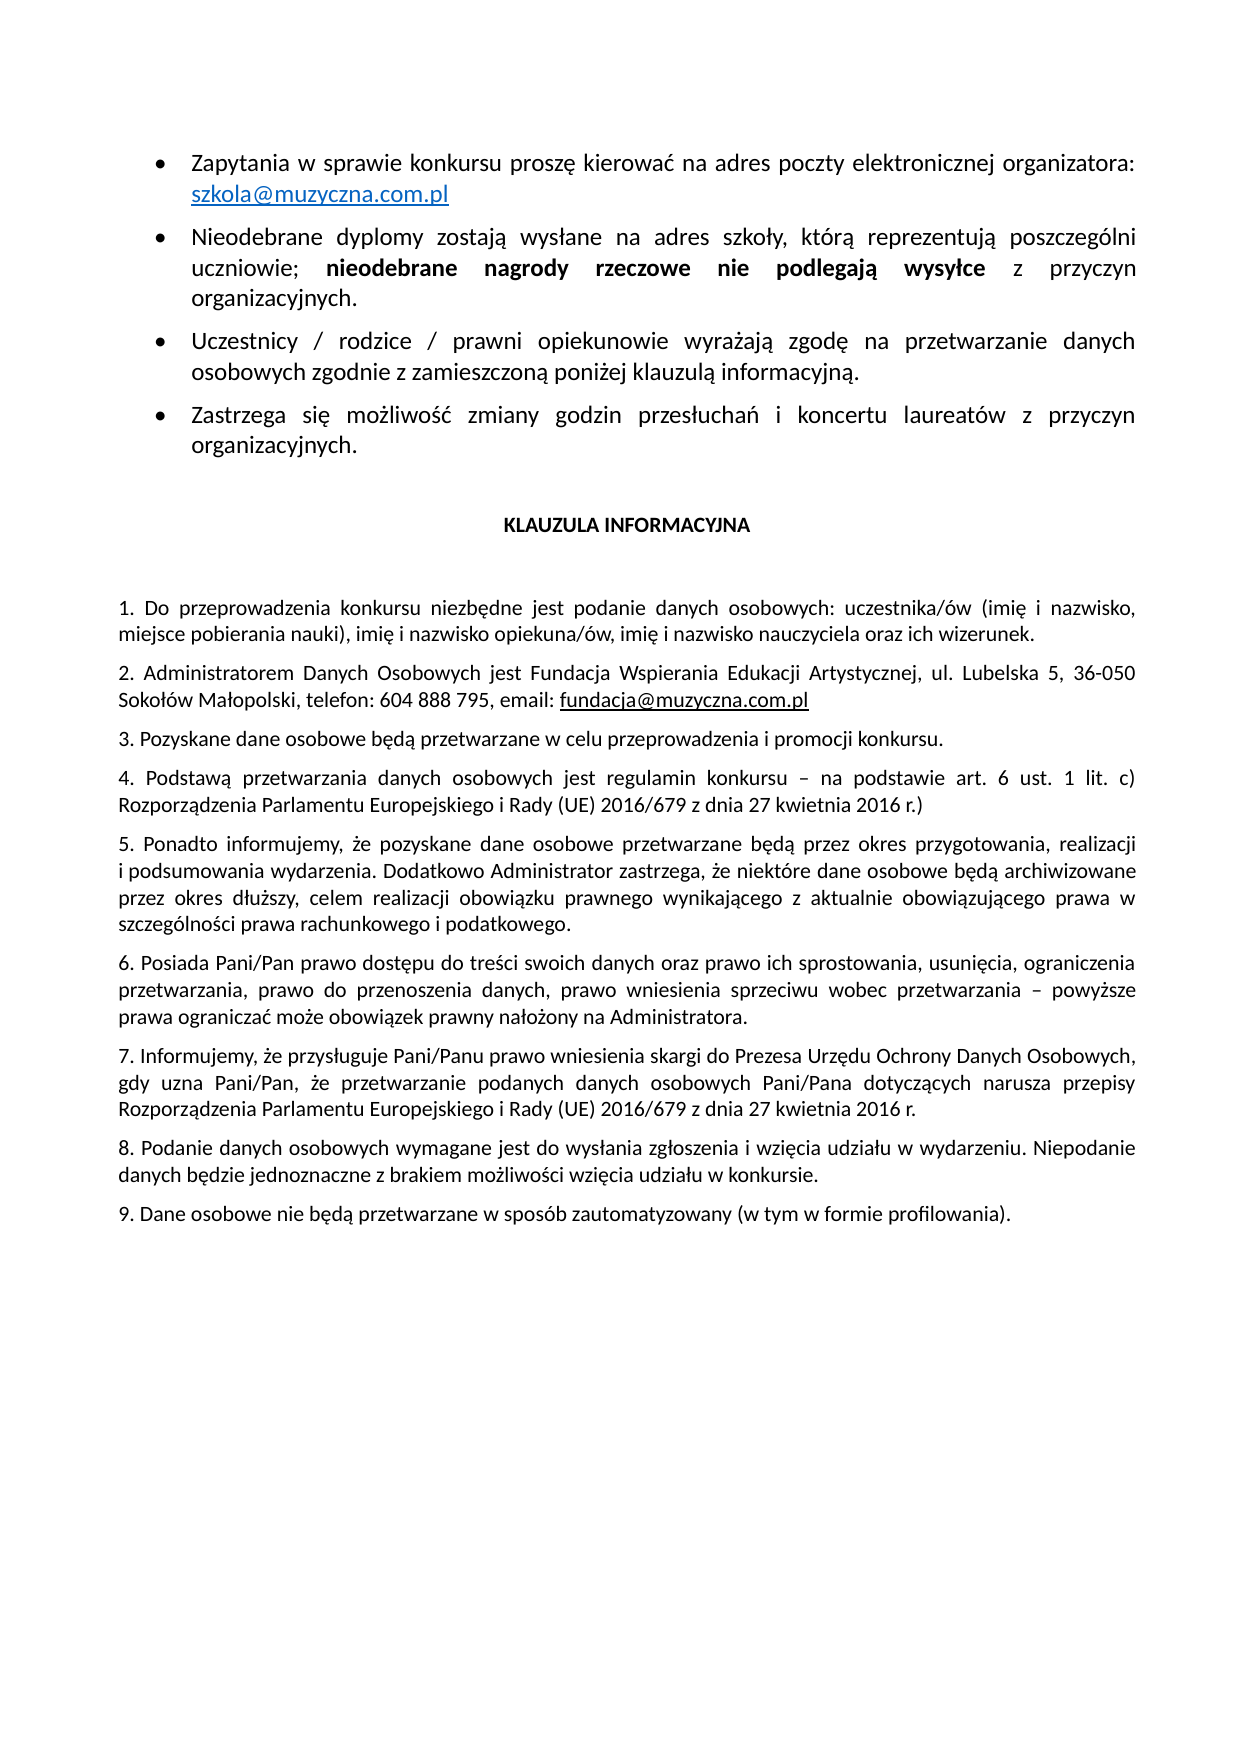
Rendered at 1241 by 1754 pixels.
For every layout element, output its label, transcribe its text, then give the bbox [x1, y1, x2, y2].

list Zapytania w sprawie konkursu proszę kierować na adres poczty elektronicznej organizatora: szkola@muzyczna.com.pl [154, 148, 1137, 209]
text 1. Do przeprowadzenia konkursu niezbędne jest podanie danych osobowych: uczestnika/ów (imię i nazwisko, miejsce pobierania nauki), imię i nazwisko opiekuna/ów, imię i nazwisko nauczyciela oraz ich wizerunek. [118, 594, 1137, 647]
list Uczestnicy / rodzice / prawni opiekunowie wyrażają zgodę na przetwarzanie danych osobowych zgodnie z zamieszczoną poniżej klauzulą informacyjną. [154, 325, 1137, 386]
text 5. Ponadto informujemy, że pozyskane dane osobowe przetwarzane będą przez okres przygotowania, realizacji i podsumowania wydarzenia. Dodatkowo Administrator zastrzega, że niektóre dane osobowe będą archiwizowane przez okres dłuższy, celem realizacji obowiązku prawnego wynikającego z aktualnie obowiązującego prawa w szczególności prawa rachunkowego i podatkowego. [118, 830, 1137, 937]
text 7. Informujemy, że przysługuje Pani/Panu prawo wniesienia skargi do Prezesa Urzędu Ochrony Danych Osobowych, gdy uzna Pani/Pan, że przetwarzanie podanych danych osobowych Pani/Pana dotyczących narusza przepisy Rozporządzenia Parlamentu Europejskiego i Rady (UE) 2016/679 z dnia 27 kwietnia 2016 r. [118, 1042, 1137, 1122]
text 3. Pozyskane dane osobowe będą przetwarzane w celu przeprowadzenia i promocji konkursu. [118, 725, 1137, 752]
text 8. Podanie danych osobowych wymagane jest do wysłania zgłoszenia i wzięcia udziału w wydarzeniu. Niepodanie danych będzie jednoznaczne z brakiem możliwości wzięcia udziału w konkursie. [118, 1134, 1137, 1188]
list Zastrzega się możliwość zmiany godzin przesłuchań i koncertu laureatów z przyczyn organizacyjnych. [154, 399, 1137, 460]
text 4. Podstawą przetwarzania danych osobowych jest regulamin konkursu – na podstawie art. 6 ust. 1 lit. c) Rozporządzenia Parlamentu Europejskiego i Rady (UE) 2016/679 z dnia 27 kwietnia 2016 r.) [118, 764, 1137, 818]
text 9. Dane osobowe nie będą przetwarzane w sposób zautomatyzowany (w tym w formie profilowania). [118, 1200, 1137, 1227]
text 6. Posiada Pani/Pan prawo dostępu do treści swoich danych oraz prawo ich sprostowania, usunięcia, ograniczenia przetwarzania, prawo do przenoszenia danych, prawo wniesienia sprzeciwu wobec przetwarzania – powyższe prawa ograniczać może obowiązek prawny nałożony na Administratora. [118, 949, 1137, 1029]
list Nieodebrane dyplomy zostają wysłane na adres szkoły, którą reprezentują poszczególni uczniowie; nieodebrane nagrody rzeczowe nie podlegają wysyłce z przyczyn organizacyjnych. [154, 221, 1137, 313]
text 2. Administratorem Danych Osobowych jest Fundacja Wspierania Edukacji Artystycznej, ul. Lubelska 5, 36-050 Sokołów Małopolski, telefon: 604 888 795, email: fundacja@muzyczna.com.pl [118, 659, 1137, 713]
text KLAUZULA INFORMACYJNA [118, 511, 1136, 538]
